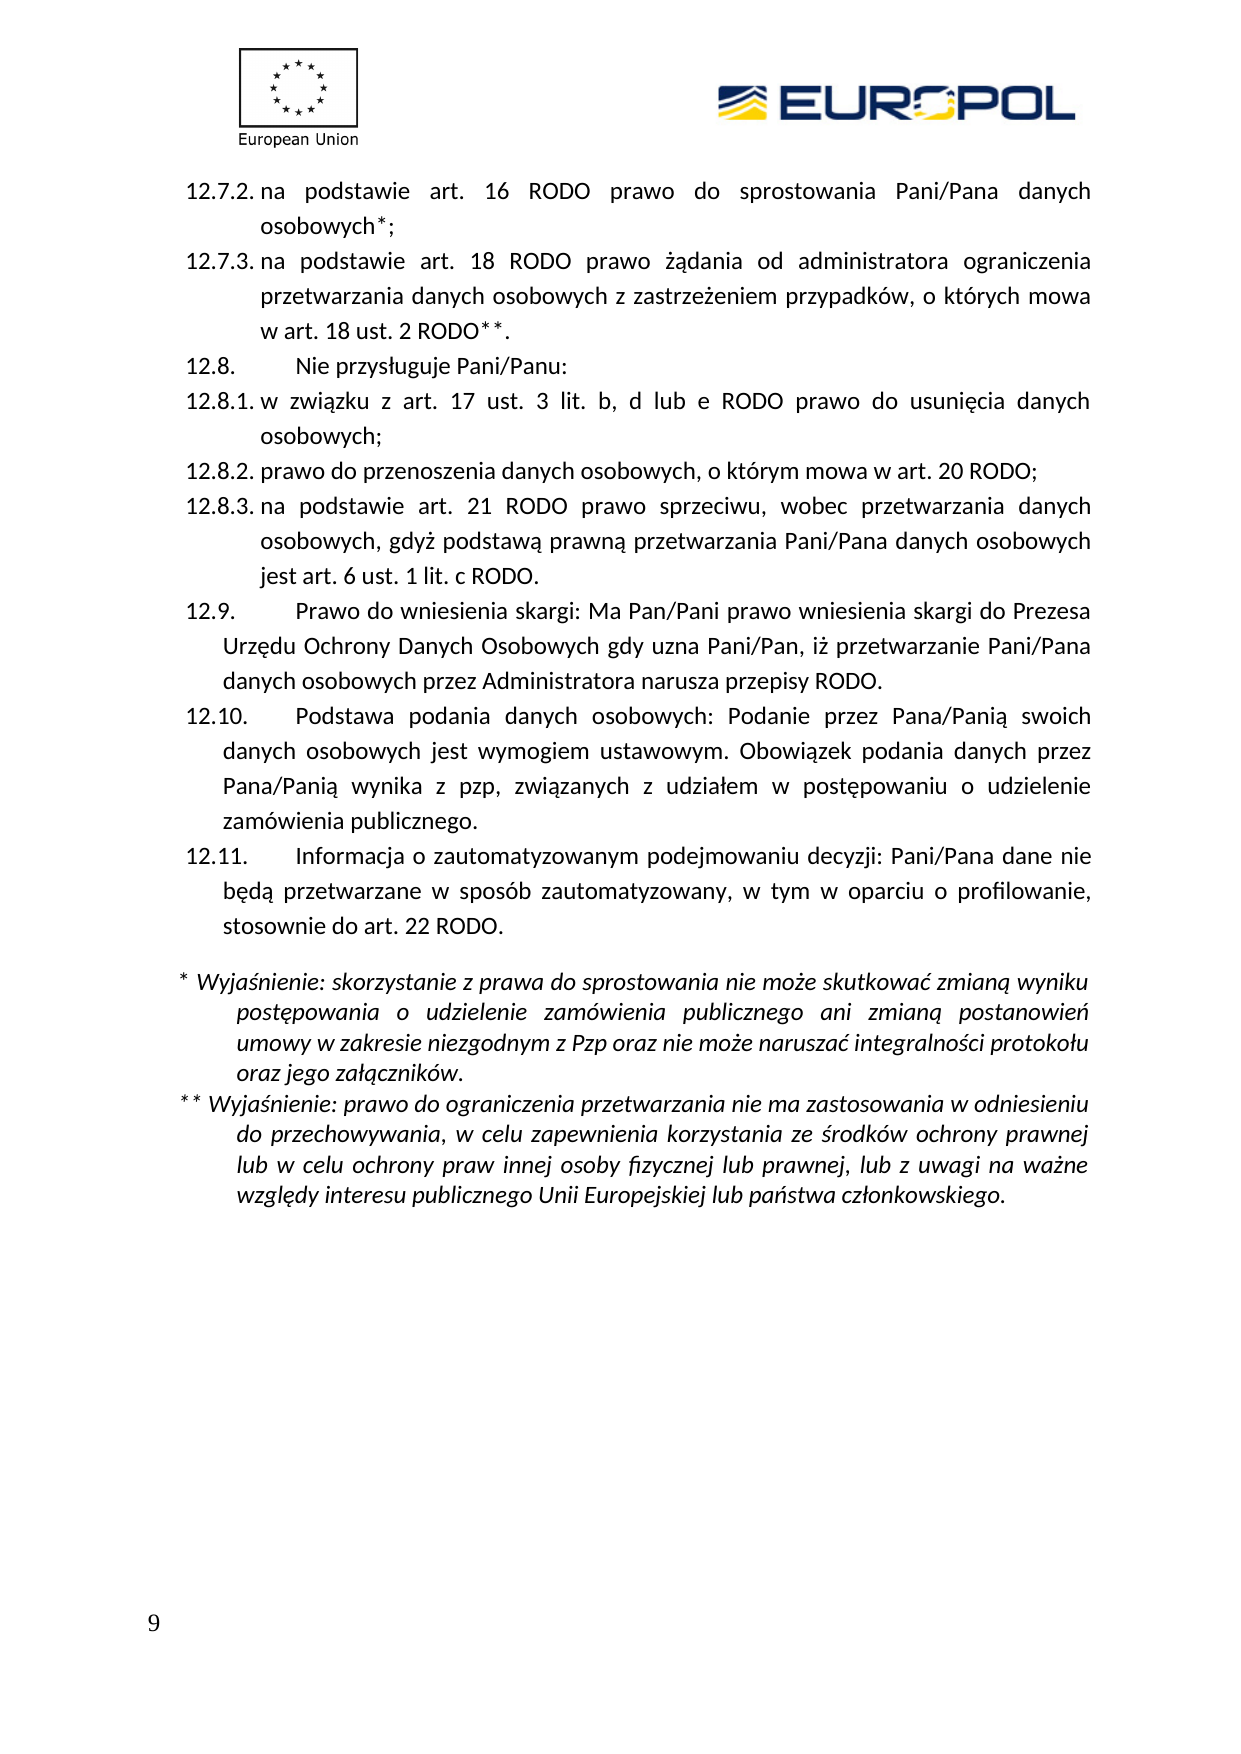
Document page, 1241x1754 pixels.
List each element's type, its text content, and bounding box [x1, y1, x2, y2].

list prawo do przenoszenia danych osobowych, o którym mowa w art. 20 RODO; [185, 455, 1092, 486]
list Informacja o zautomatyzowanym podejmowaniu decyzji: Pani/Pana dane nie będą przetwarzane w sposób zautomatyzowany, w tym w oparciu o profilowanie, stosownie do art. 22 RODO. [185, 840, 1092, 941]
text ** Wyjaśnienie: prawo do ograniczenia przetwarzania nie ma zastosowania w odniesieniu do przechowywania, w celu zapewnienia korzystania ze środków ochrony prawnej lub w celu ochrony praw innej osoby fizycznej lub prawnej, lub z uwagi na ważne względy interesu publicznego Unii Europejskiej lub państwa członkowskiego. [177, 1088, 1092, 1210]
list Prawo do wniesienia skargi: Ma Pan/Pani prawo wniesienia skargi do Prezesa Urzędu Ochrony Danych Osobowych gdy uzna Pani/Pan, iż przetwarzanie Pani/Pana danych osobowych przez Administratora narusza przepisy RODO. [185, 595, 1092, 696]
picture [706, 73, 1088, 133]
list na podstawie art. 16 RODO prawo do sprostowania Pani/Pana danych osobowych*; [185, 175, 1092, 241]
text * Wyjaśnienie: skorzystanie z prawa do sprostowania nie może skutkować zmianą wyniku postępowania o udzielenie zamówienia publicznego ani zmianą postanowień umowy w zakresie niezgodnym z Pzp oraz nie może naruszać integralności protokołu oraz jego załączników. [177, 966, 1092, 1088]
list na podstawie art. 18 RODO prawo żądania od administratora ograniczenia przetwarzania danych osobowych z zastrzeżeniem przypadków, o których mowa w art. 18 ust. 2 RODO**. [185, 245, 1092, 346]
list Podstawa podania danych osobowych: Podanie przez Pana/Panią swoich danych osobowych jest wymogiem ustawowym. Obowiązek podania danych przez Pana/Panią wynika z pzp, związanych z udziałem w postępowaniu o udzielenie zamówienia publicznego. [185, 700, 1092, 836]
list Nie przysługuje Pani/Panu: [185, 350, 1092, 381]
picture [238, 48, 359, 148]
list na podstawie art. 21 RODO prawo sprzeciwu, wobec przetwarzania danych osobowych, gdyż podstawą prawną przetwarzania Pani/Pana danych osobowych jest art. 6 ust. 1 lit. c RODO. [185, 490, 1092, 591]
list w związku z art. 17 ust. 3 lit. b, d lub e RODO prawo do usunięcia danych osobowych; [185, 385, 1092, 451]
